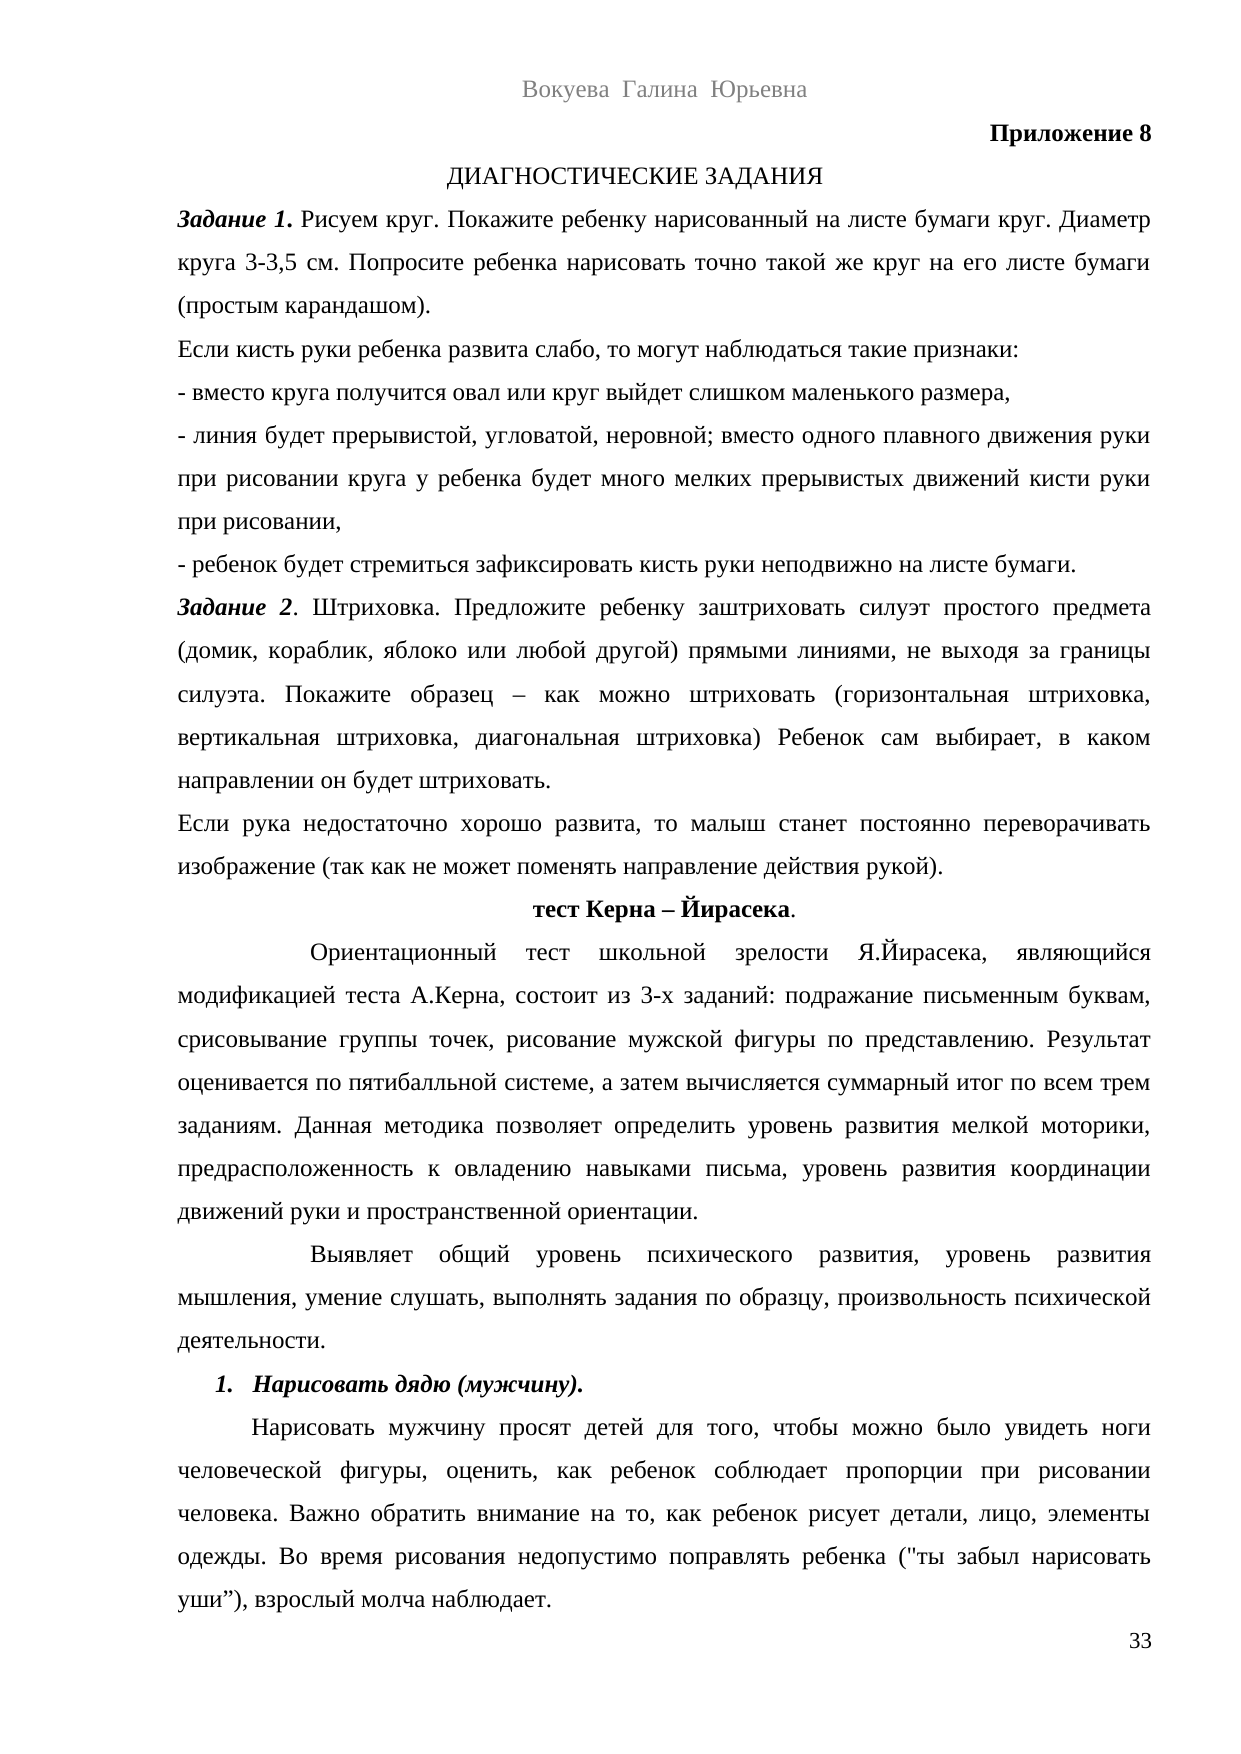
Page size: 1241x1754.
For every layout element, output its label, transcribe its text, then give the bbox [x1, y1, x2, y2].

text Ориентационный тест школьной зрелости Я.Йирасека, являющийся модификацией теста А.Керна, состоит из 3-х заданий: подражание письменным буквам, срисовывание группы точек, рисование мужской фигуры по представлению. Результат оценивается по пятибалльной системе, а затем вычисляется суммарный итог по всем трем заданиям. Данная методика позволяет определить уровень развития мелкой моторики, предрасположенность к овладению навыками письма, уровень развития координации движений руки и пространственной ориентации. [177, 937, 1152, 1225]
text Если рука недостаточно хорошо развита, то малыш станет постоянно переворачивать изображение (так как не может поменять направление действия рукой). [177, 808, 1152, 880]
text Если кисть руки ребенка развита слабо, то могут наблюдаться такие признаки: [177, 334, 1152, 362]
text - линия будет прерывистой, угловатой, неровной; вместо одного плавного движения руки при рисовании круга у ребенка будет много мелких прерывистых движений кисти руки при рисовании, [177, 420, 1152, 535]
text Выявляет общий уровень психического развития, уровень развития мышления, умение слушать, выполнять задания по образцу, произвольность психической деятельности. [177, 1239, 1152, 1354]
text Задание 2. Штриховка. Предложите ребенку заштриховать силуэт простого предмета (домик, кораблик, яблоко или любой другой) прямыми линиями, не выходя за границы силуэта. Покажите образец – как можно штриховать (горизонтальная штриховка, вертикальная штриховка, диагональная штриховка) Ребенок сам выбирает, в каком направлении он будет штриховать. [177, 592, 1152, 794]
text Приложение 8 [118, 118, 1152, 147]
text ДИАГНОСТИЧЕСКИЕ ЗАДАНИЯ [118, 161, 1152, 190]
text Задание 1. Рисуем круг. Покажите ребенку нарисованный на листе бумаги круг. Диаметр круга 3-3,5 см. Попросите ребенка нарисовать точно такой же круг на его листе бумаги (простым карандашом). [177, 204, 1152, 319]
list Нарисовать дядю (мужчину). [215, 1369, 1152, 1397]
text тест Керна – Йирасека. [177, 894, 1152, 923]
text Нарисовать мужчину просят детей для того, чтобы можно было увидеть ноги человеческой фигуры, оценить, как ребенок соблюдает пропорции при рисовании человека. Важно обратить внимание на то, как ребенок рисует детали, лицо, элементы одежды. Во время рисования недопустимо поправлять ребенка ("ты забыл нарисовать уши”), взрослый молча наблюдает. [177, 1412, 1152, 1613]
text - ребенок будет стремиться зафиксировать кисть руки неподвижно на листе бумаги. [177, 549, 1152, 578]
text - вместо круга получится овал или круг выйдет слишком маленького размера, [177, 377, 1152, 406]
